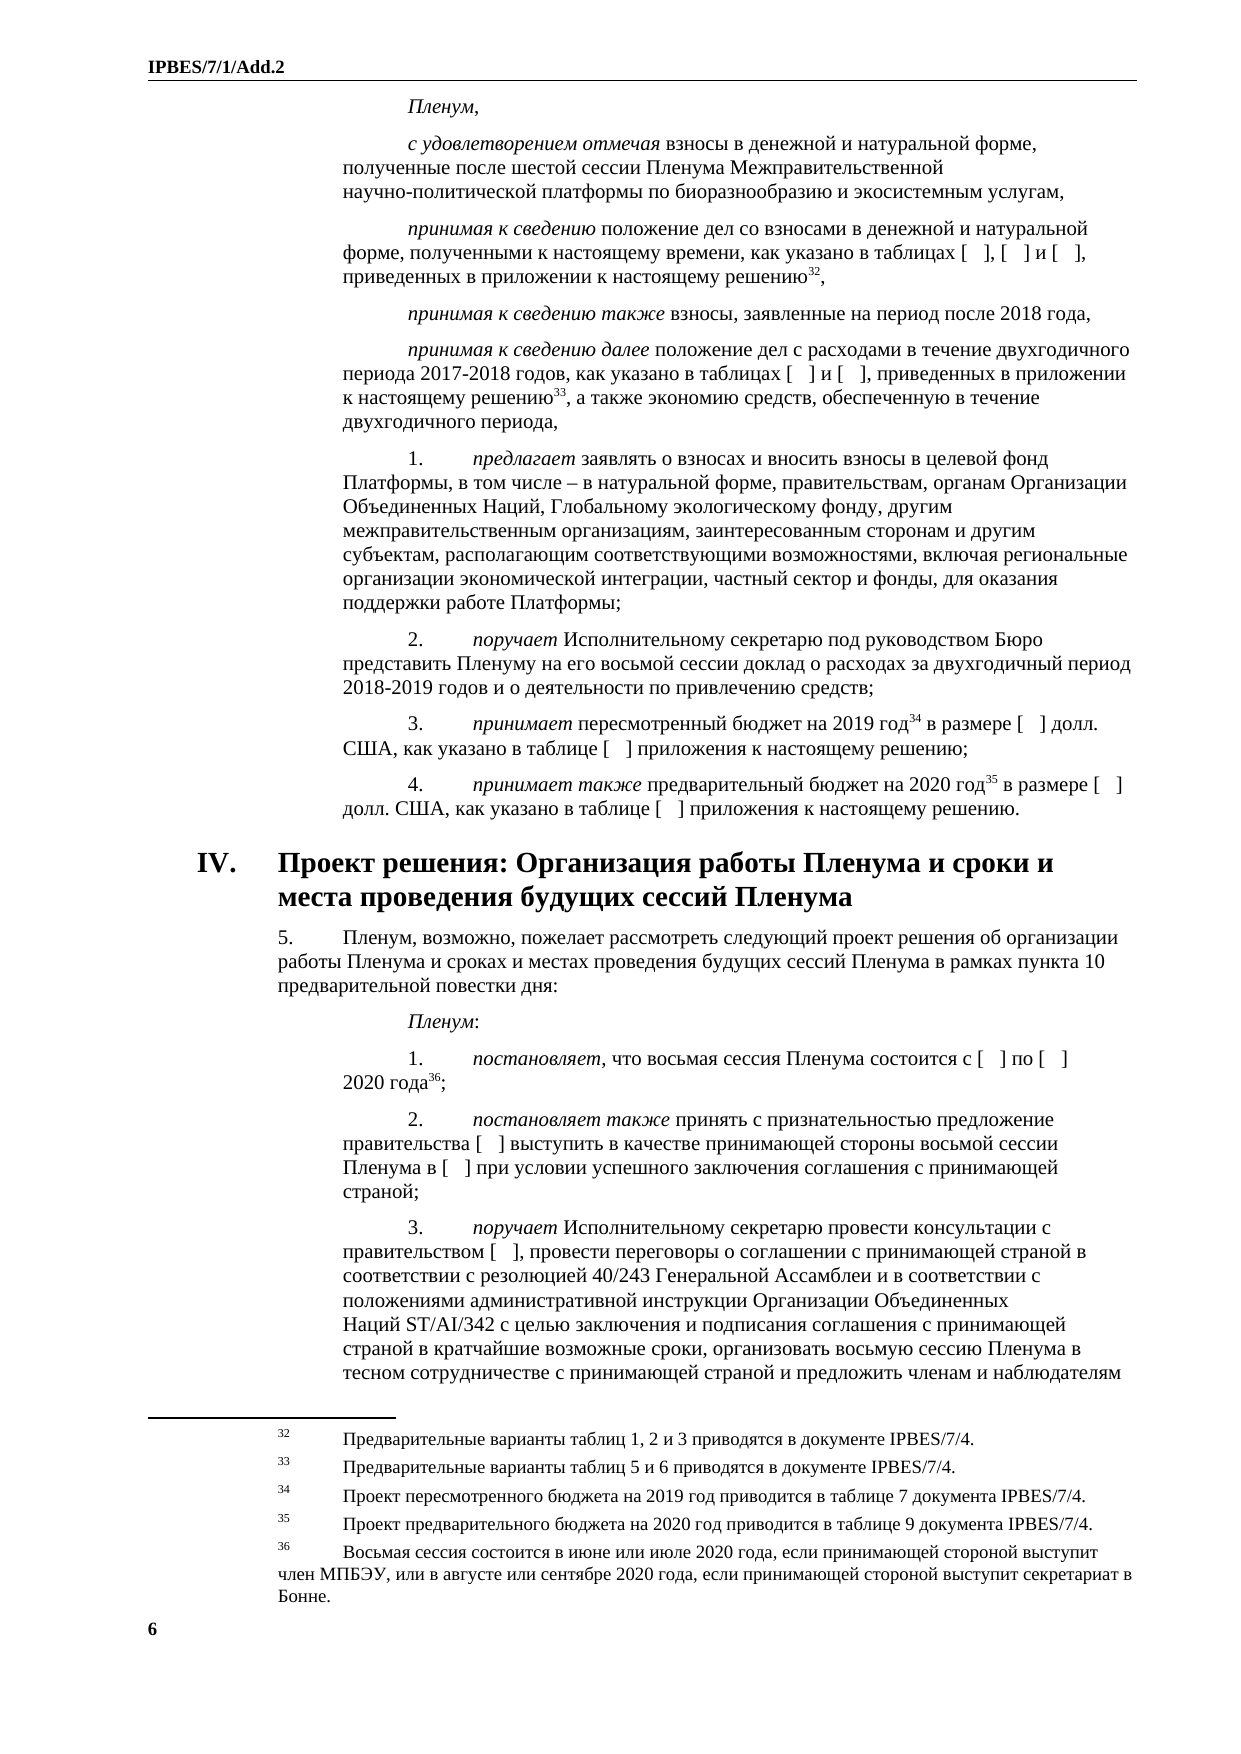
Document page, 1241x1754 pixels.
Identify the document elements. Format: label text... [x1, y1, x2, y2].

text 2. постановляет также принять с признательностью предложение правительства [ ] выступить в качестве принимающей стороны восьмой сессии Пленума в [ ] при условии успешного заключения соглашения с принимающей страной; [343, 1107, 1137, 1203]
text принимая к сведению положение дел со взносами в денежной и натуральной форме, полученными к настоящему времени, как указано в таблицах [ ], [ ] и [ ], приведенных в приложении к настоящему решению, [343, 216, 1137, 288]
text принимая к сведению далее положение дел с расходами в течение двухгодичного периода 2017-2018 годов, как указано в таблицах [ ] и [ ], приведенных в приложении к настоящему решению, а также экономию средств, обеспеченную в течение двухгодичного периода, [343, 337, 1137, 433]
text Пленум: [343, 1009, 1137, 1033]
text 3. принимает пересмотренный бюджет на 2019 год в размере [ ] долл. США, как указано в таблице [ ] приложения к настоящему решению; [343, 711, 1137, 759]
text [343, 1215, 1137, 1384]
text 5. Пленум, возможно, пожелает рассмотреть следующий проект решения об организации работы Пленума и сроках и местах проведения будущих сессий Пленума в рамках пункта 10 предварительной повестки дня: [278, 925, 1137, 997]
text IV. Проект решения: Организация работы Пленума и сроки и места проведения будущих сессий Пленума [148, 845, 1107, 912]
text с удовлетворением отмечая взносы в денежной и натуральной форме, полученные после шестой сессии Пленума Межправительственной научно-политической платформы по биоразнообразию и экосистемным услугам, [343, 131, 1137, 203]
text 1. предлагает заявлять о взносах и вносить взносы в целевой фонд Платформы, в том числе – в натуральной форме, правительствам, органам Организации Объединенных Наций, Глобальному экологическому фонду, другим межправительственным организациям, заинтересованным сторонам и другим субъектам, располагающим соответствующими возможностями, включая региональные организации экономической интеграции, частный сектор и фонды, для оказания поддержки работе Платформы; [343, 446, 1137, 614]
text 4. принимает также предварительный бюджет на 2020 год в размере [ ] долл. США, как указано в таблице [ ] приложения к настоящему решению. [343, 772, 1137, 820]
text 2. поручает Исполнительному секретарю под руководством Бюро представить Пленуму на его восьмой сессии доклад о расходах за двухгодичный период 2018-2019 годов и о деятельности по привлечению средств; [343, 627, 1137, 699]
text принимая к сведению также взносы, заявленные на период после 2018 года, [343, 300, 1137, 324]
text 1. постановляет, что восьмая сессия Пленума состоится с [ ] по [ ] 2020 года; [343, 1046, 1137, 1094]
text Пленум, [343, 94, 1137, 118]
